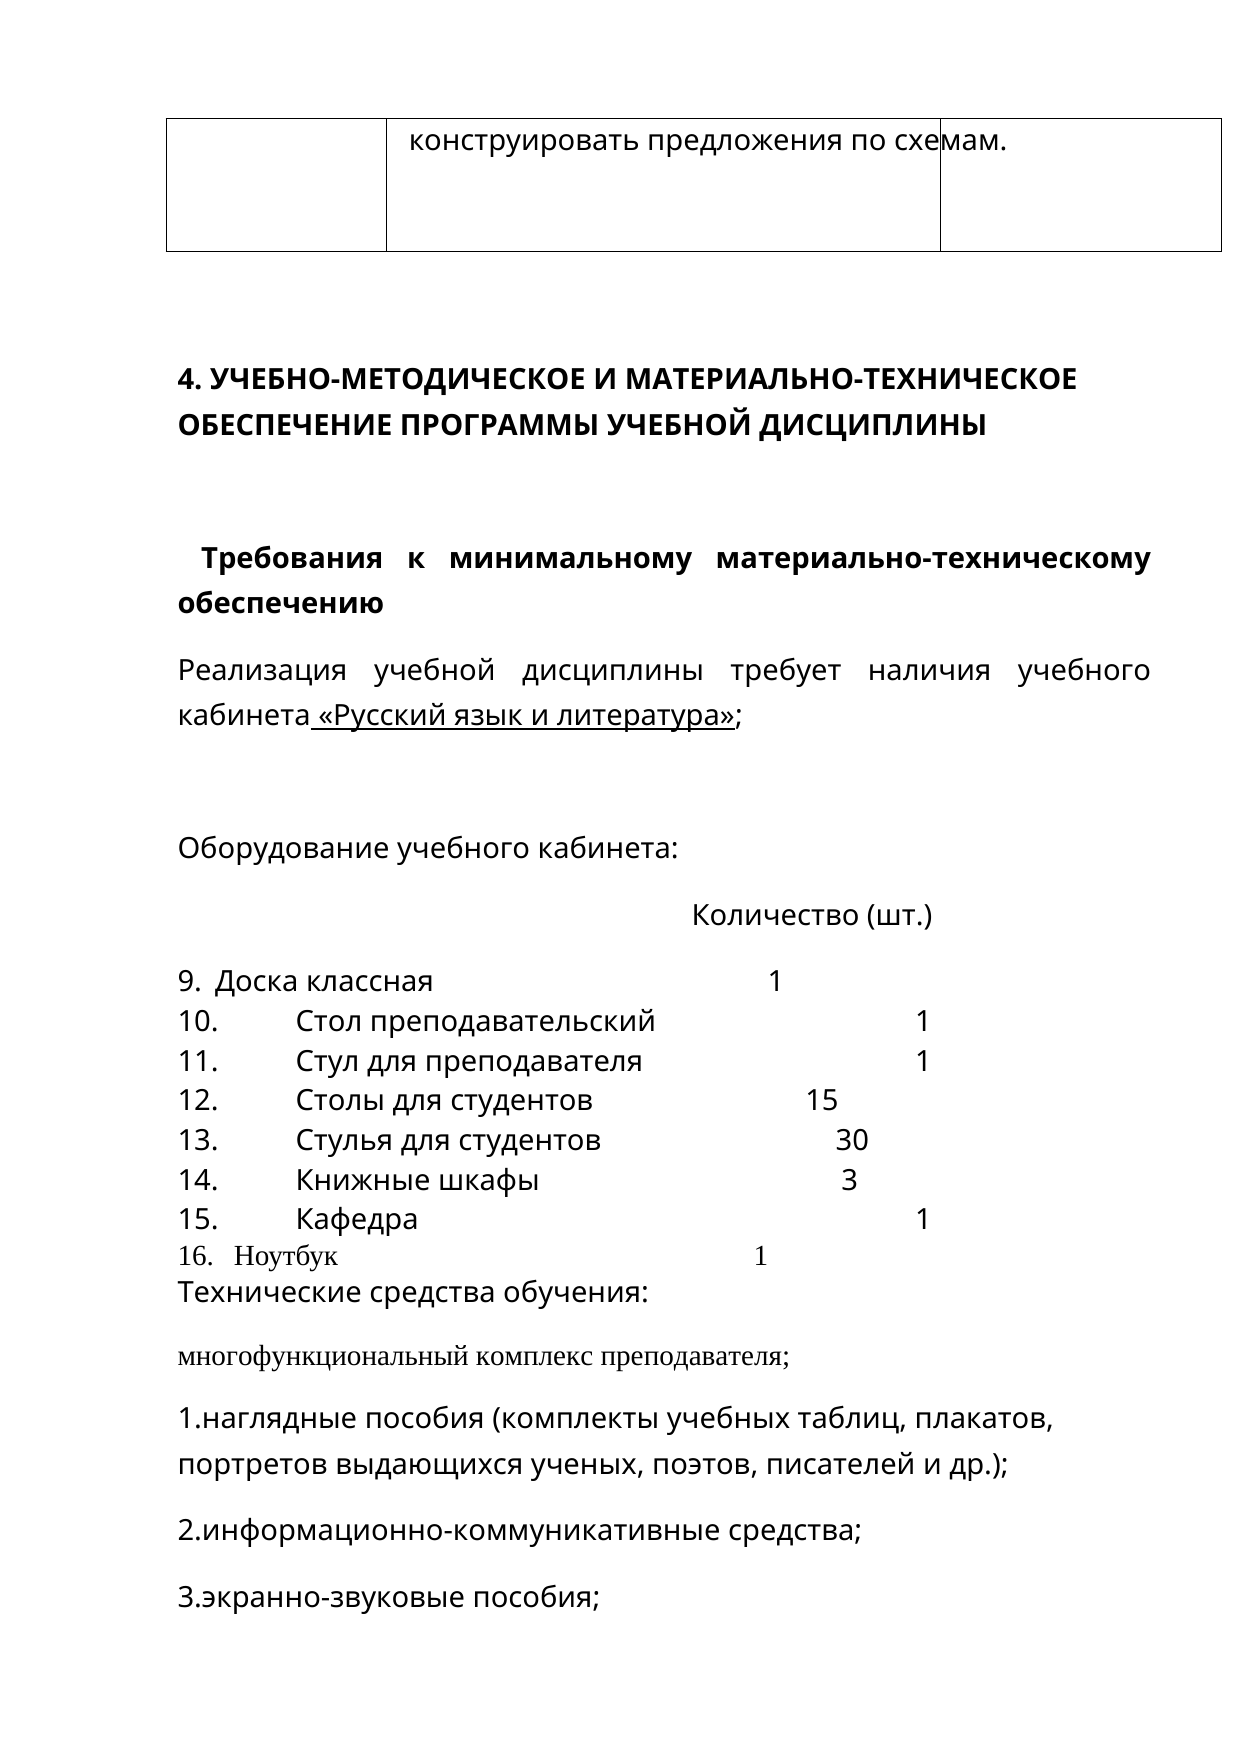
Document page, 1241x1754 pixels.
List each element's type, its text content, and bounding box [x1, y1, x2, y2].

list Книжные шкафы 3 [177, 1159, 1152, 1198]
text 4. УЧЕБНО-МЕТОДИЧЕСКОЕ И МАТЕРИАЛЬНО-ТЕХНИЧЕСКОЕ ОБЕСПЕЧЕНИЕ ПРОГРАММЫ УЧЕБНОЙ ДИСЦИПЛИНЫ [177, 358, 1152, 444]
list Стулья для студентов 30 [177, 1119, 1152, 1159]
table_cell [941, 119, 1221, 251]
list Столы для студентов 15 [177, 1079, 1152, 1119]
text Количество (шт.) [177, 894, 1152, 934]
table_cell [387, 119, 940, 251]
list Кафедра 1 [177, 1198, 1152, 1238]
text Оборудование учебного кабинета: [177, 827, 1152, 867]
text 1.наглядные пособия (комплекты учебных таблиц, плакатов, портретов выдающихся ученых, поэтов, писателей и др.); [177, 1398, 1152, 1483]
list Ноутбук 1 [177, 1238, 1152, 1272]
table_cell [167, 119, 386, 251]
text 3.экранно-звуковые пособия; [177, 1576, 1152, 1616]
text Требования к минимальному материально-техническому обеспечению [177, 537, 1152, 622]
list Стол преподавательский 1 [177, 1000, 1152, 1040]
list Доска классная 1 [177, 960, 1152, 1000]
list Стул для преподавателя 1 [177, 1040, 1152, 1079]
text Реализация учебной дисциплины требует наличия учебного кабинета «Русский язык и литература»; [177, 649, 1152, 734]
text многофункциональный комплекс преподавателя; [177, 1338, 1152, 1372]
text 2.информационно-коммуникативные средства; [177, 1510, 1152, 1549]
text Технические средства обучения: [177, 1272, 1152, 1311]
